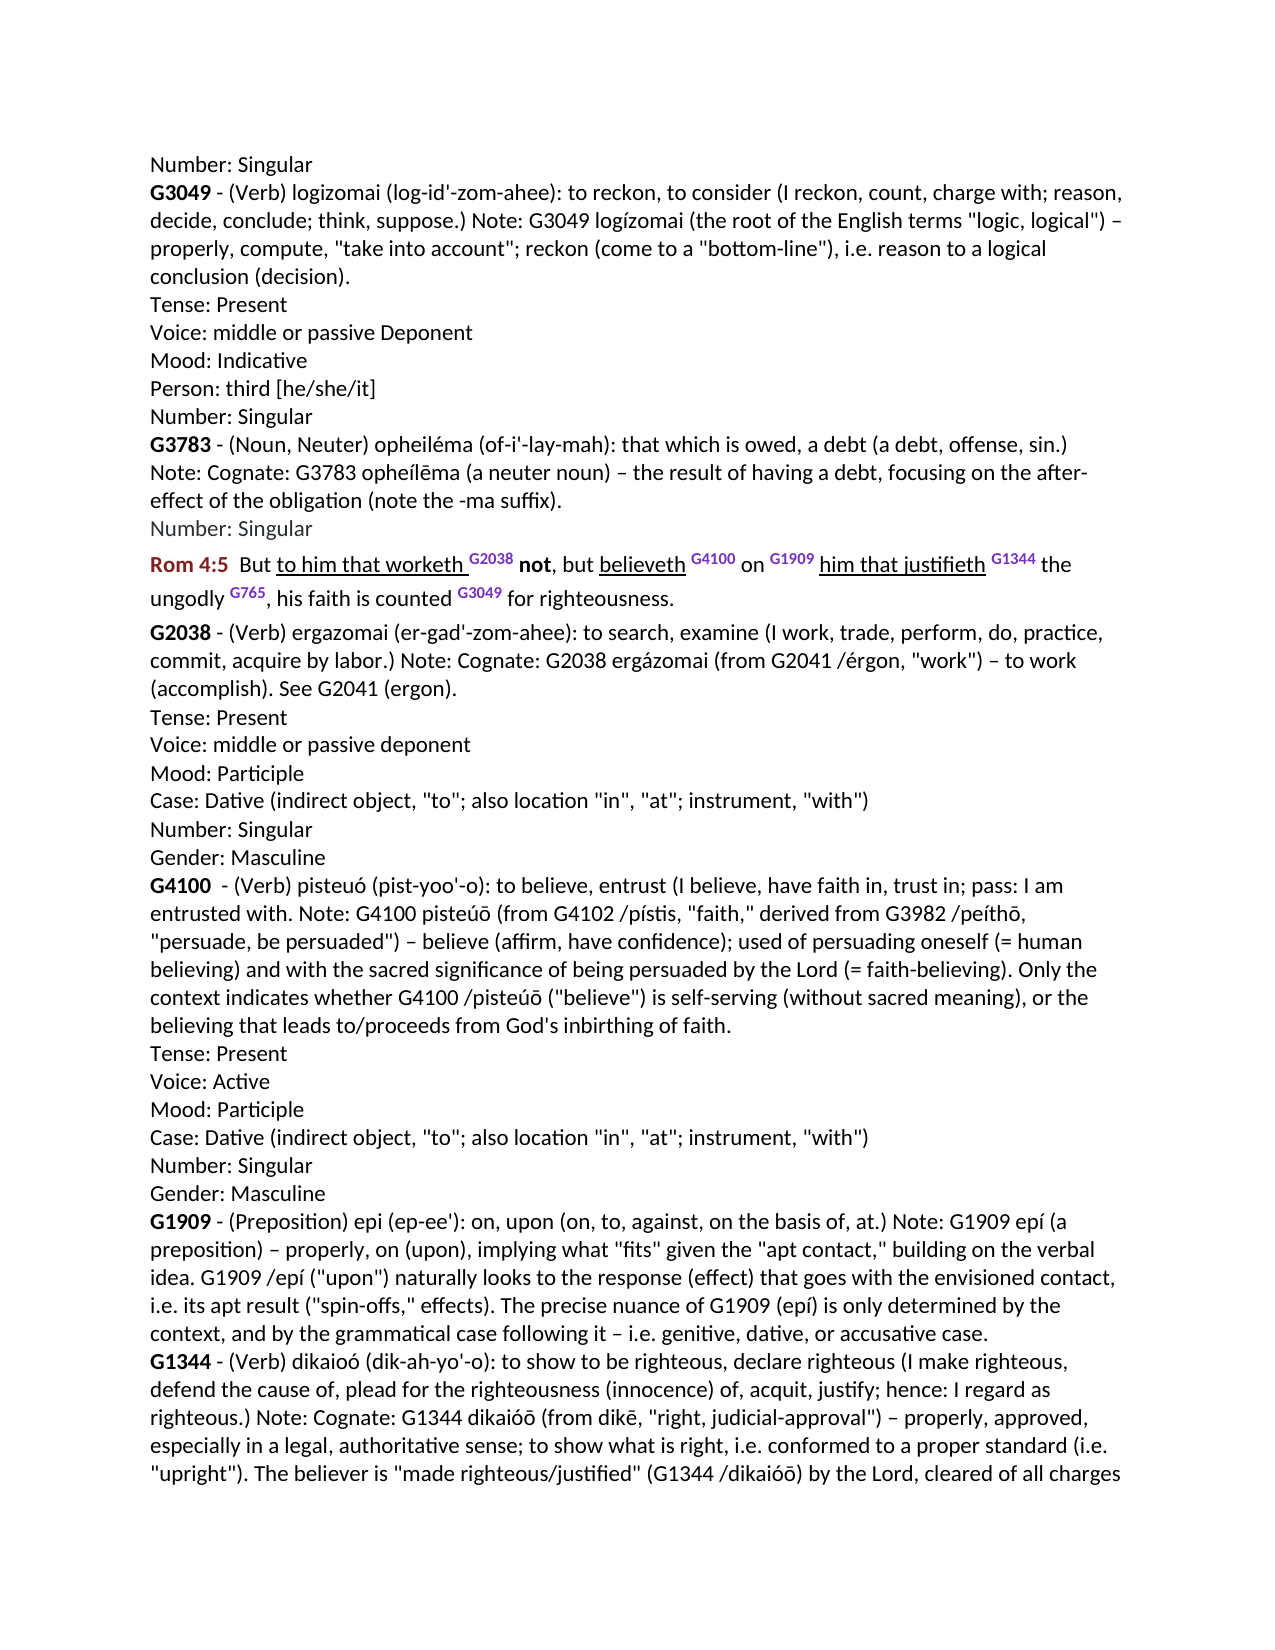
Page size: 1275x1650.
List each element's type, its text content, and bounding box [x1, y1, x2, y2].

text Number: Singular [150, 815, 1125, 843]
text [150, 1347, 1125, 1487]
text Tense: Present [150, 290, 1125, 318]
text Mood: Participle [150, 1095, 1125, 1123]
text Number: Singular [150, 150, 1125, 178]
text G2038 - (Verb) ergazomai (er-gad'-zom-ahee): to search, examine (I work, trade, perform, do, practice, commit, acquire by labor.) Note: Cognate: G2038 ergázomai (from G2041 /érgon, "work") – to work (accomplish). See G2041 (ergon). [150, 618, 1125, 703]
text Number: Singular [150, 402, 1125, 430]
text Mood: Participle [150, 759, 1125, 787]
text Gender: Masculine [150, 1179, 1125, 1207]
text Voice: Active [150, 1067, 1125, 1095]
text G4100 - (Verb) pisteuó (pist-yoo'-o): to believe, entrust (I believe, have faith in, trust in; pass: I am entrusted with. Note: G4100 pisteúō (from G4102 /pístis, "faith," derived from G3982 /peíthō, "persuade, be persuaded") – believe (affirm, have confidence); used of persuading oneself (= human believing) and with the sacred significance of being persuaded by the Lord (= faith-believing). Only the context indicates whether G4100 /pisteúō ("believe") is self-serving (without sacred meaning), or the believing that leads to/proceeds from God's inbirthing of faith. [150, 871, 1125, 1039]
text Gender: Masculine [150, 843, 1125, 871]
text Voice: middle or passive deponent [150, 731, 1125, 759]
text Rom 4:5 But to him that worketh G2038 not, but believeth G4100 on G1909 him that justifieth G1344 the ungodly G765, his faith is counted G3049 for righteousness. [150, 548, 1125, 612]
text Number: Singular [150, 514, 1125, 542]
text Tense: Present [150, 703, 1125, 731]
text Case: Dative (indirect object, "to"; also location "in", "at"; instrument, "with") [150, 1123, 1125, 1151]
text G3049 - (Verb) logizomai (log-id'-zom-ahee): to reckon, to consider (I reckon, count, charge with; reason, decide, conclude; think, suppose.) Note: G3049 logízomai (the root of the English terms "logic, logical") – properly, compute, "take into account"; reckon (come to a "bottom-line"), i.e. reason to a logical conclusion (decision). [150, 178, 1125, 290]
text Mood: Indicative [150, 346, 1125, 374]
text Number: Singular [150, 1151, 1125, 1179]
text G1909 - (Preposition) epi (ep-ee'): on, upon (on, to, against, on the basis of, at.) Note: G1909 epí (a preposition) – properly, on (upon), implying what "fits" given the "apt contact," building on the verbal idea. G1909 /epí ("upon") naturally looks to the response (effect) that goes with the envisioned contact, i.e. its apt result ("spin-offs," effects). The precise nuance of G1909 (epí) is only determined by the context, and by the grammatical case following it – i.e. genitive, dative, or accusative case. [150, 1207, 1125, 1347]
text Person: third [he/she/it] [150, 374, 1125, 402]
text Case: Dative (indirect object, "to"; also location "in", "at"; instrument, "with") [150, 787, 1125, 815]
text Voice: middle or passive Deponent [150, 318, 1125, 346]
text G3783 - (Noun, Neuter) opheiléma (of-i'-lay-mah): that which is owed, a debt (a debt, offense, sin.) Note: Cognate: G3783 opheílēma (a neuter noun) – the result of having a debt, focusing on the after-effect of the obligation (note the -ma suffix). [150, 430, 1125, 514]
text Tense: Present [150, 1039, 1125, 1067]
